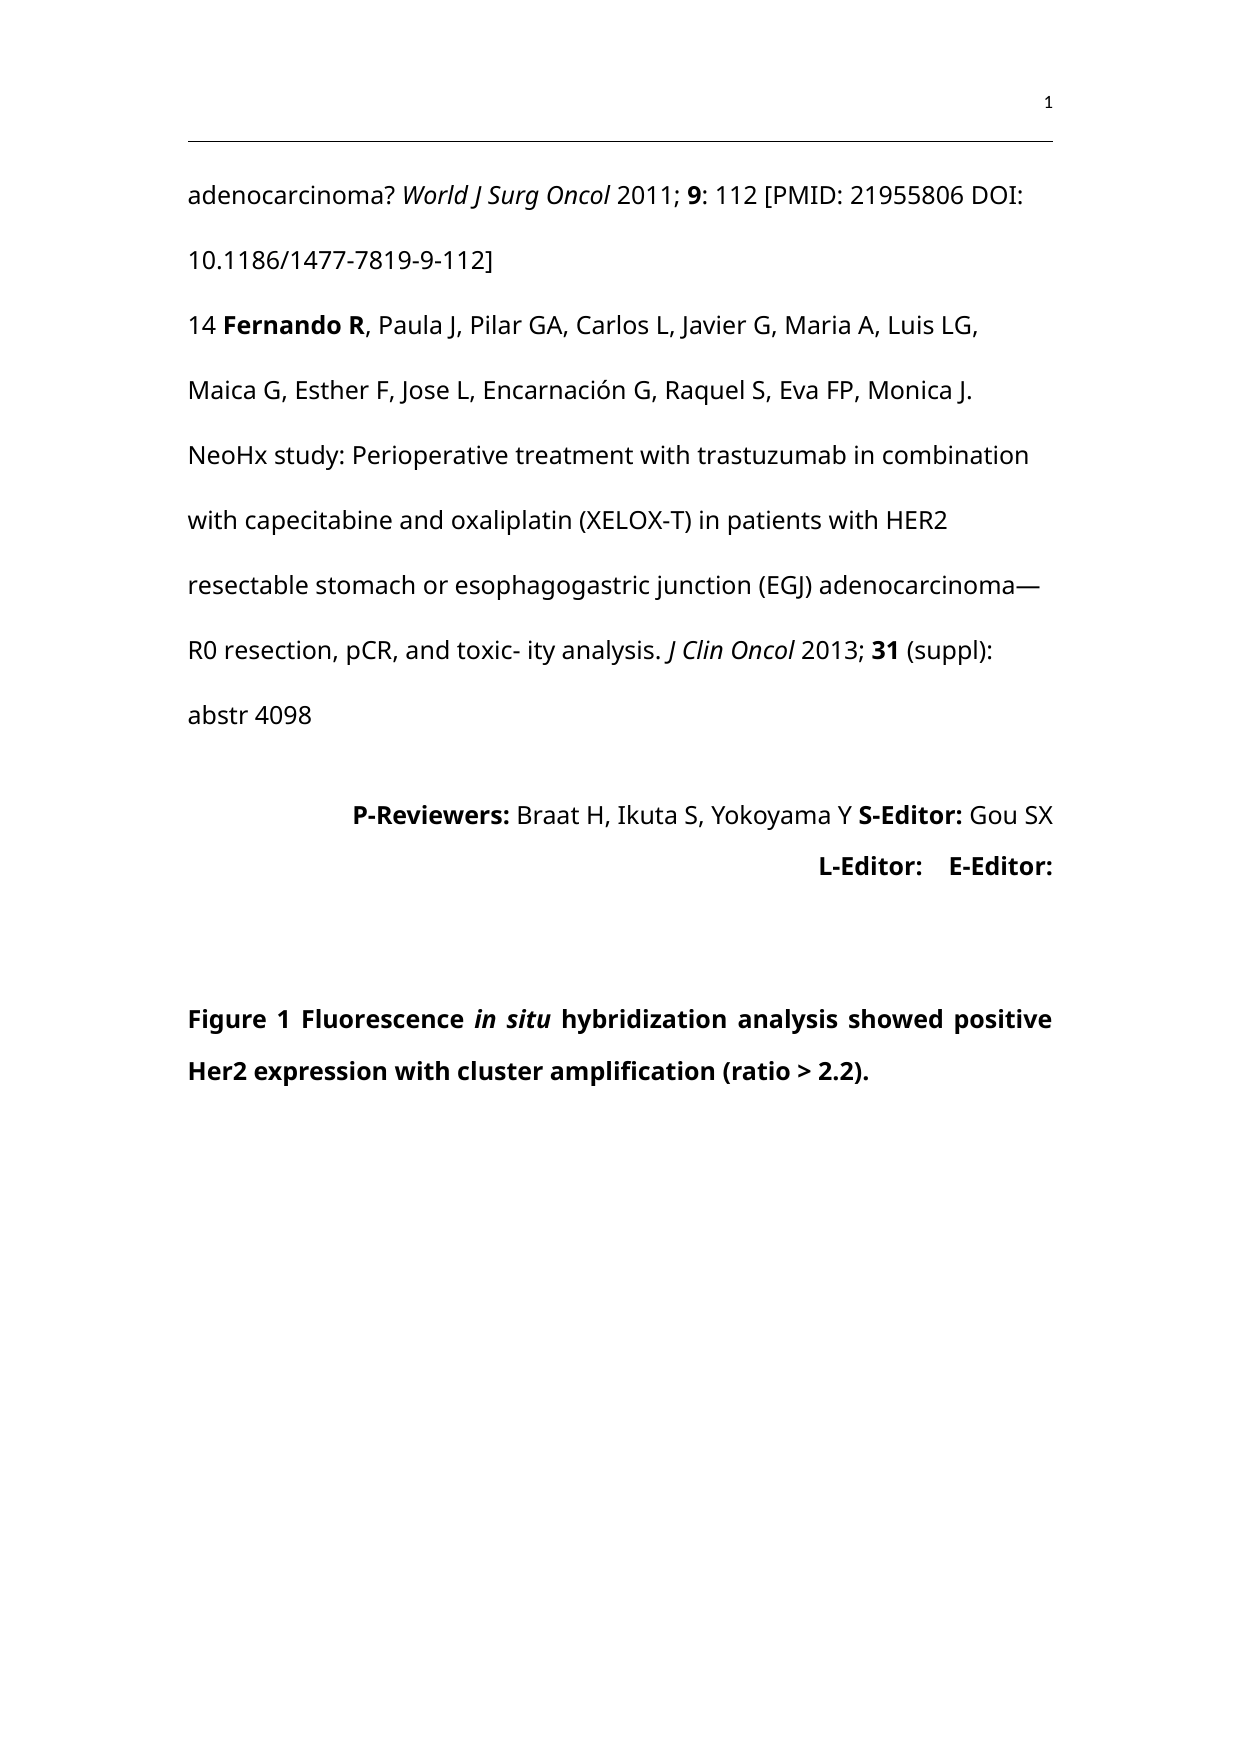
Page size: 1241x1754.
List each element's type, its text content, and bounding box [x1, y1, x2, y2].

text L-Editor: E-Editor: [187, 849, 1053, 883]
subtitle Figure 1 Fluorescence in situ hybridization analysis showed positive Her2 expression with cluster amplification (ratio > 2.2). [187, 1002, 1053, 1087]
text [187, 162, 1053, 292]
text P-Reviewers: Braat H, Ikuta S, Yokoyama Y S-Editor: Gou SX [187, 798, 1053, 832]
text 14 Fernando R, Paula J, Pilar GA, Carlos L, Javier G, Maria A, Luis LG, Maica G, Esther F, Jose L, Encarnación G, Raquel S, Eva FP, Monica J. NeoHx study: Perioperative treatment with trastuzumab in combination with capecitabine and oxaliplatin (XELOX-T) in patients with HER2 resectable stomach or esophagogastric junction (EGJ) adenocarcinoma—R0 resection, pCR, and toxic- ity analysis. J Clin Oncol 2013; 31 (suppl): abstr 4098 [187, 292, 1053, 747]
